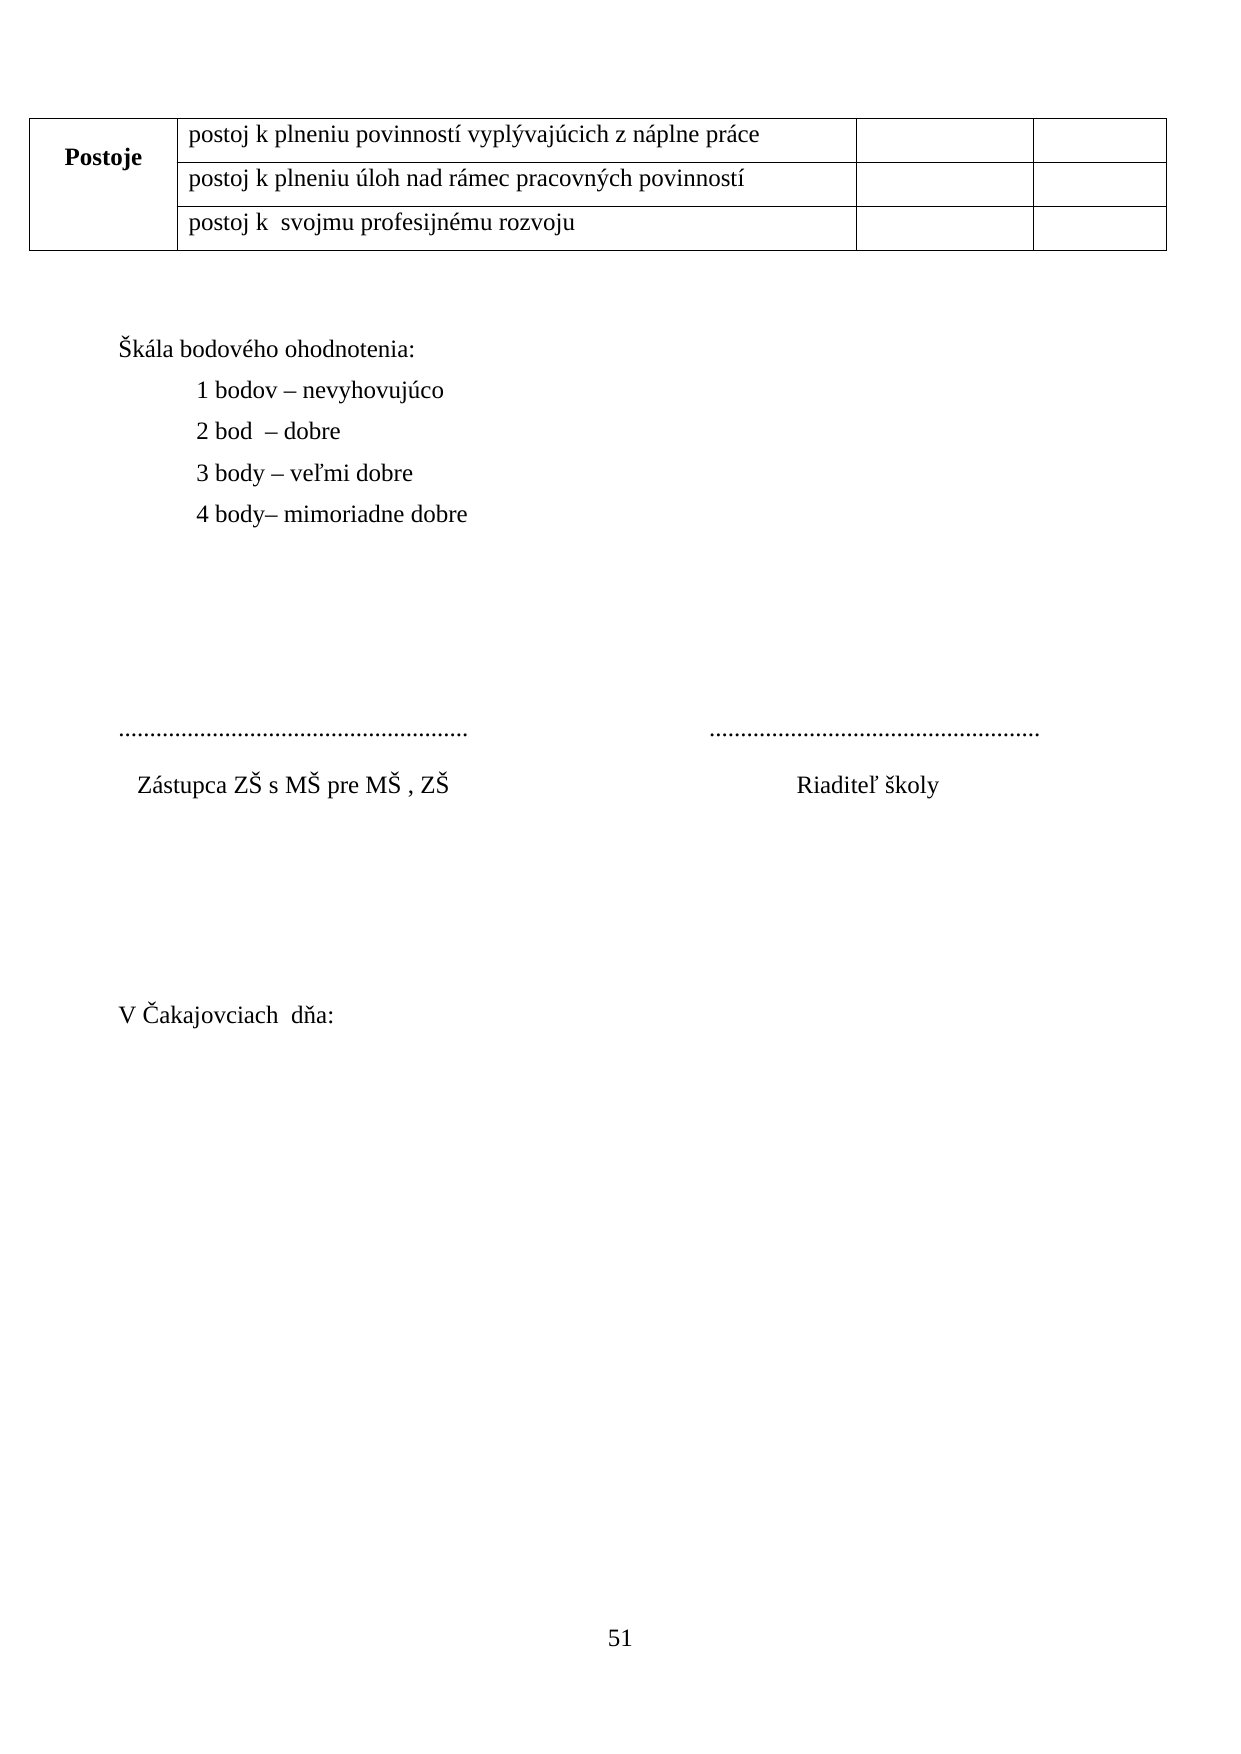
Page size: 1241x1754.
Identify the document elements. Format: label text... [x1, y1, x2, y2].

text Škála bodového ohodnotenia: [118, 334, 1122, 363]
text 1 bodov – nevyhovujúco [196, 375, 1122, 404]
table_cell postoj k plneniu povinností vyplývajúcich z náplne práce [178, 119, 856, 162]
table_cell [1034, 119, 1166, 162]
table_cell [857, 207, 1033, 250]
text 2 bod – dobre [196, 416, 1122, 445]
table_cell [857, 163, 1033, 206]
text 4 body– mimoriadne dobre [196, 499, 1122, 528]
text Zástupca ZŠ s MŠ pre MŠ , ZŠ Riaditeľ školy [118, 770, 1122, 799]
text ........................................................ ..................................................... [118, 713, 1122, 741]
table_cell postoj k plneniu úloh nad rámec pracovných povinností [178, 163, 856, 206]
text 3 body – veľmi dobre [196, 458, 1122, 486]
table_cell [1034, 207, 1166, 250]
table_cell postoj k svojmu profesijnému rozvoju [178, 207, 856, 250]
table_cell [1034, 163, 1166, 206]
table_cell Postoje [30, 119, 177, 250]
text V Čakajovciach dňa: [118, 1000, 1122, 1029]
table_cell [857, 119, 1033, 162]
